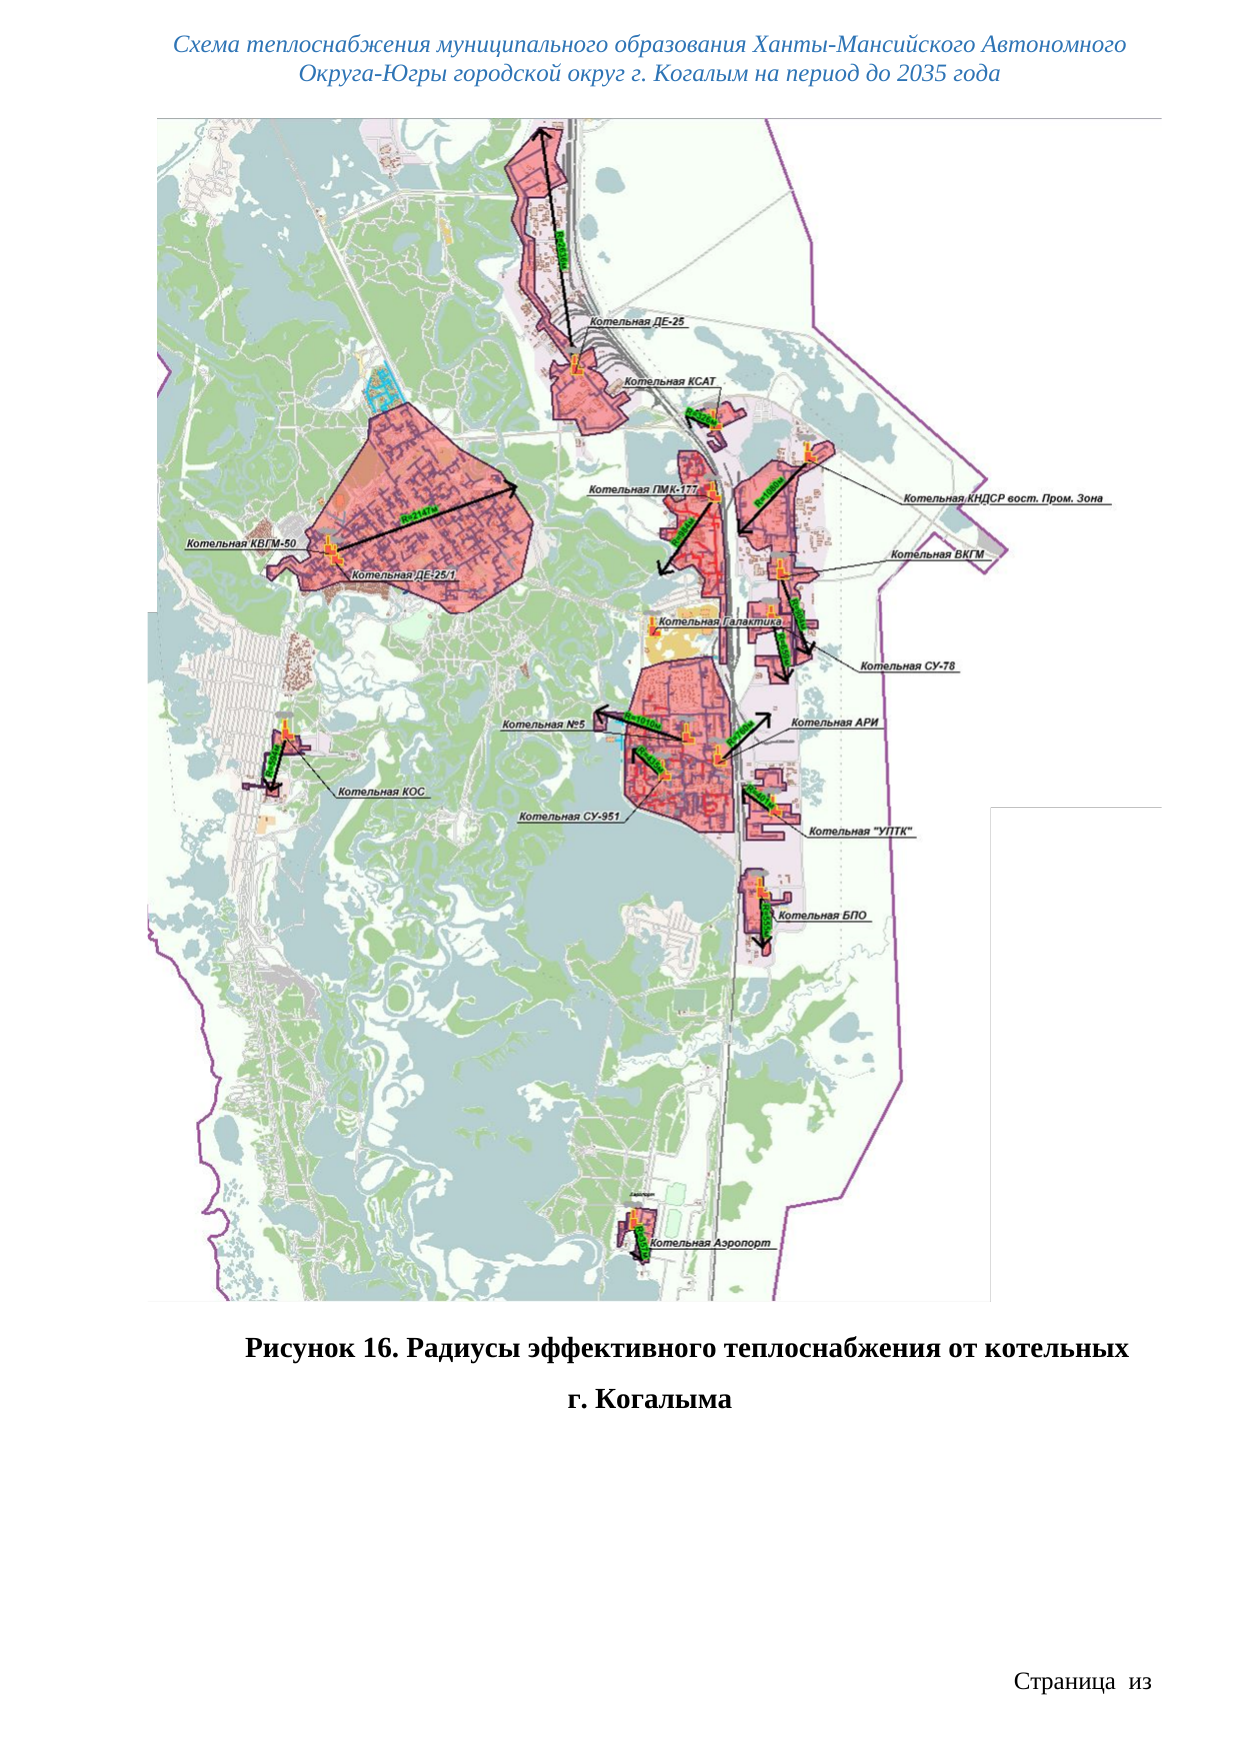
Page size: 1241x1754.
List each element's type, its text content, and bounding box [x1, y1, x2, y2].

picture [147, 118, 1162, 1302]
text Рисунок 16. Радиусы эффективного теплоснабжения от котельных г. Когалыма [148, 1331, 1152, 1414]
